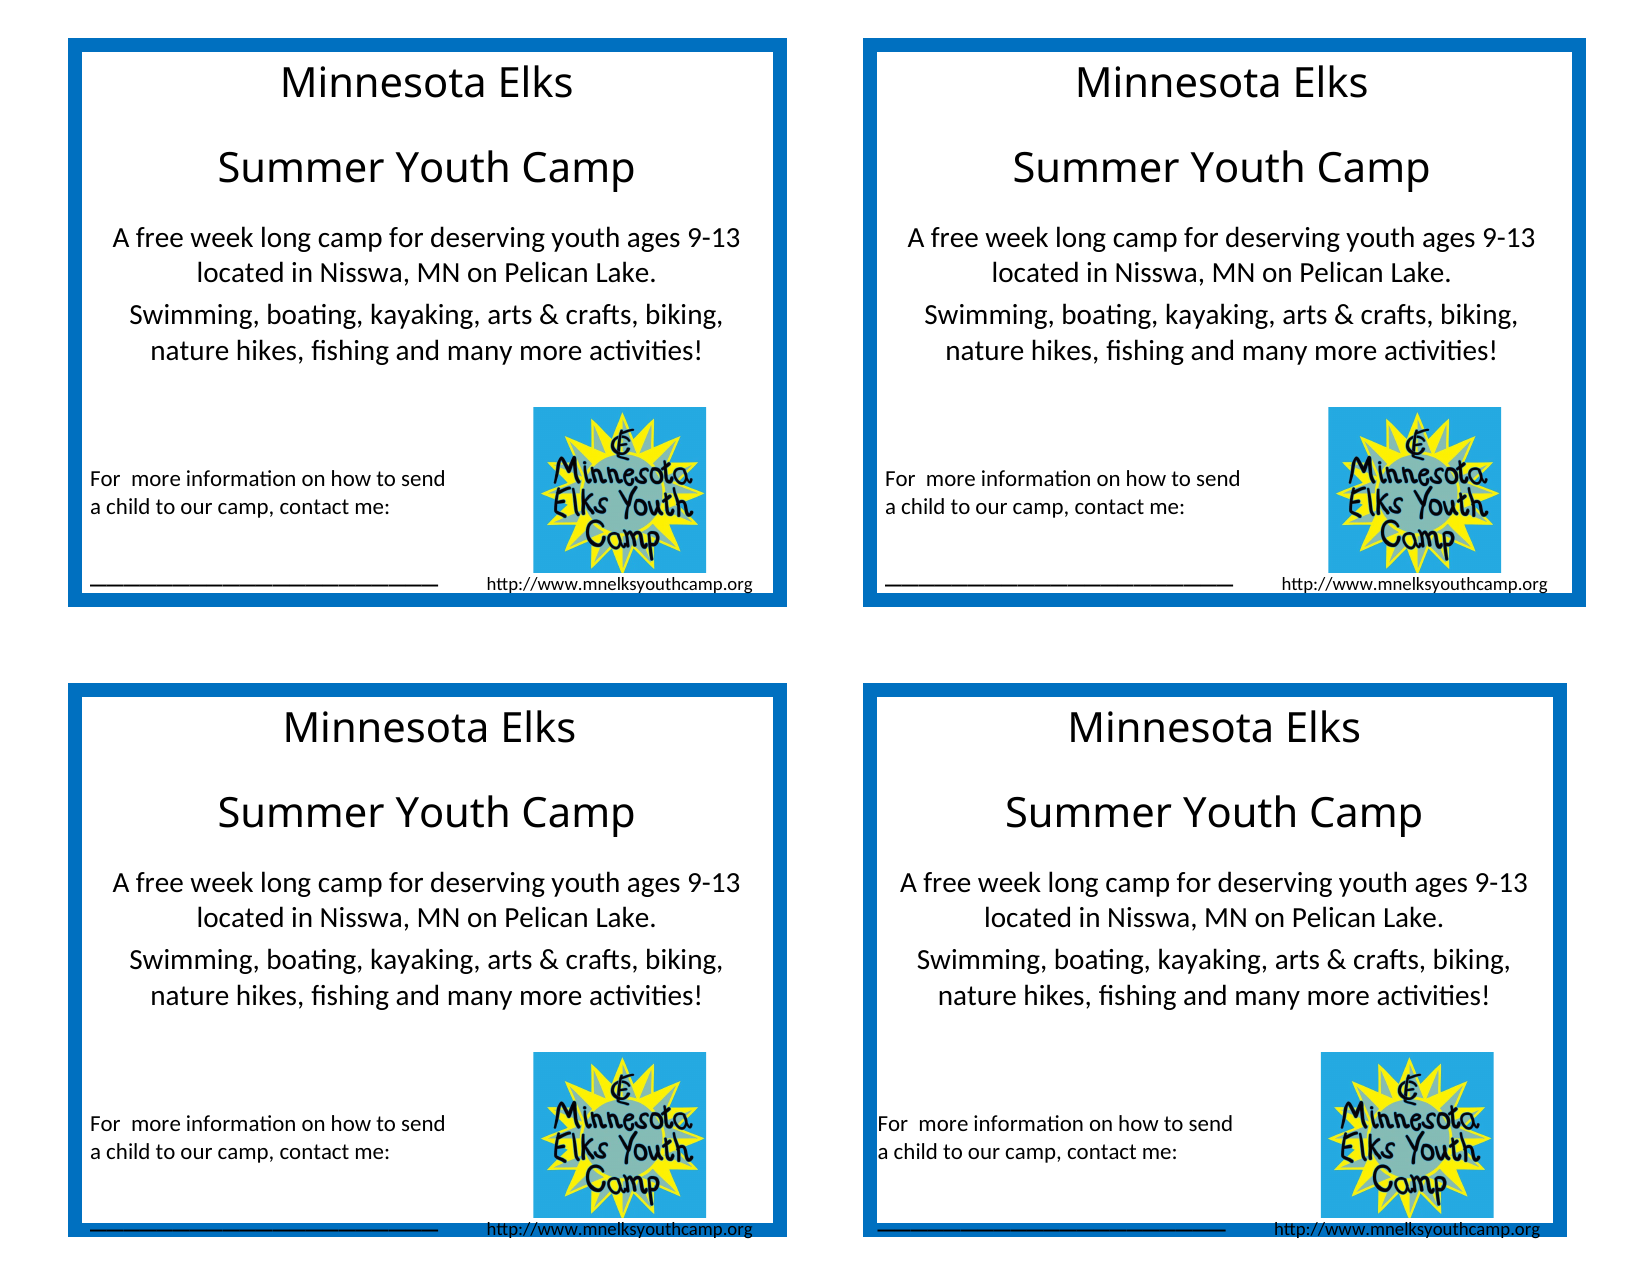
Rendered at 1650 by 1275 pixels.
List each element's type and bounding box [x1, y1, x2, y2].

picture [533, 407, 707, 573]
picture [1328, 407, 1502, 573]
picture [1320, 1052, 1494, 1218]
picture [533, 1052, 707, 1218]
